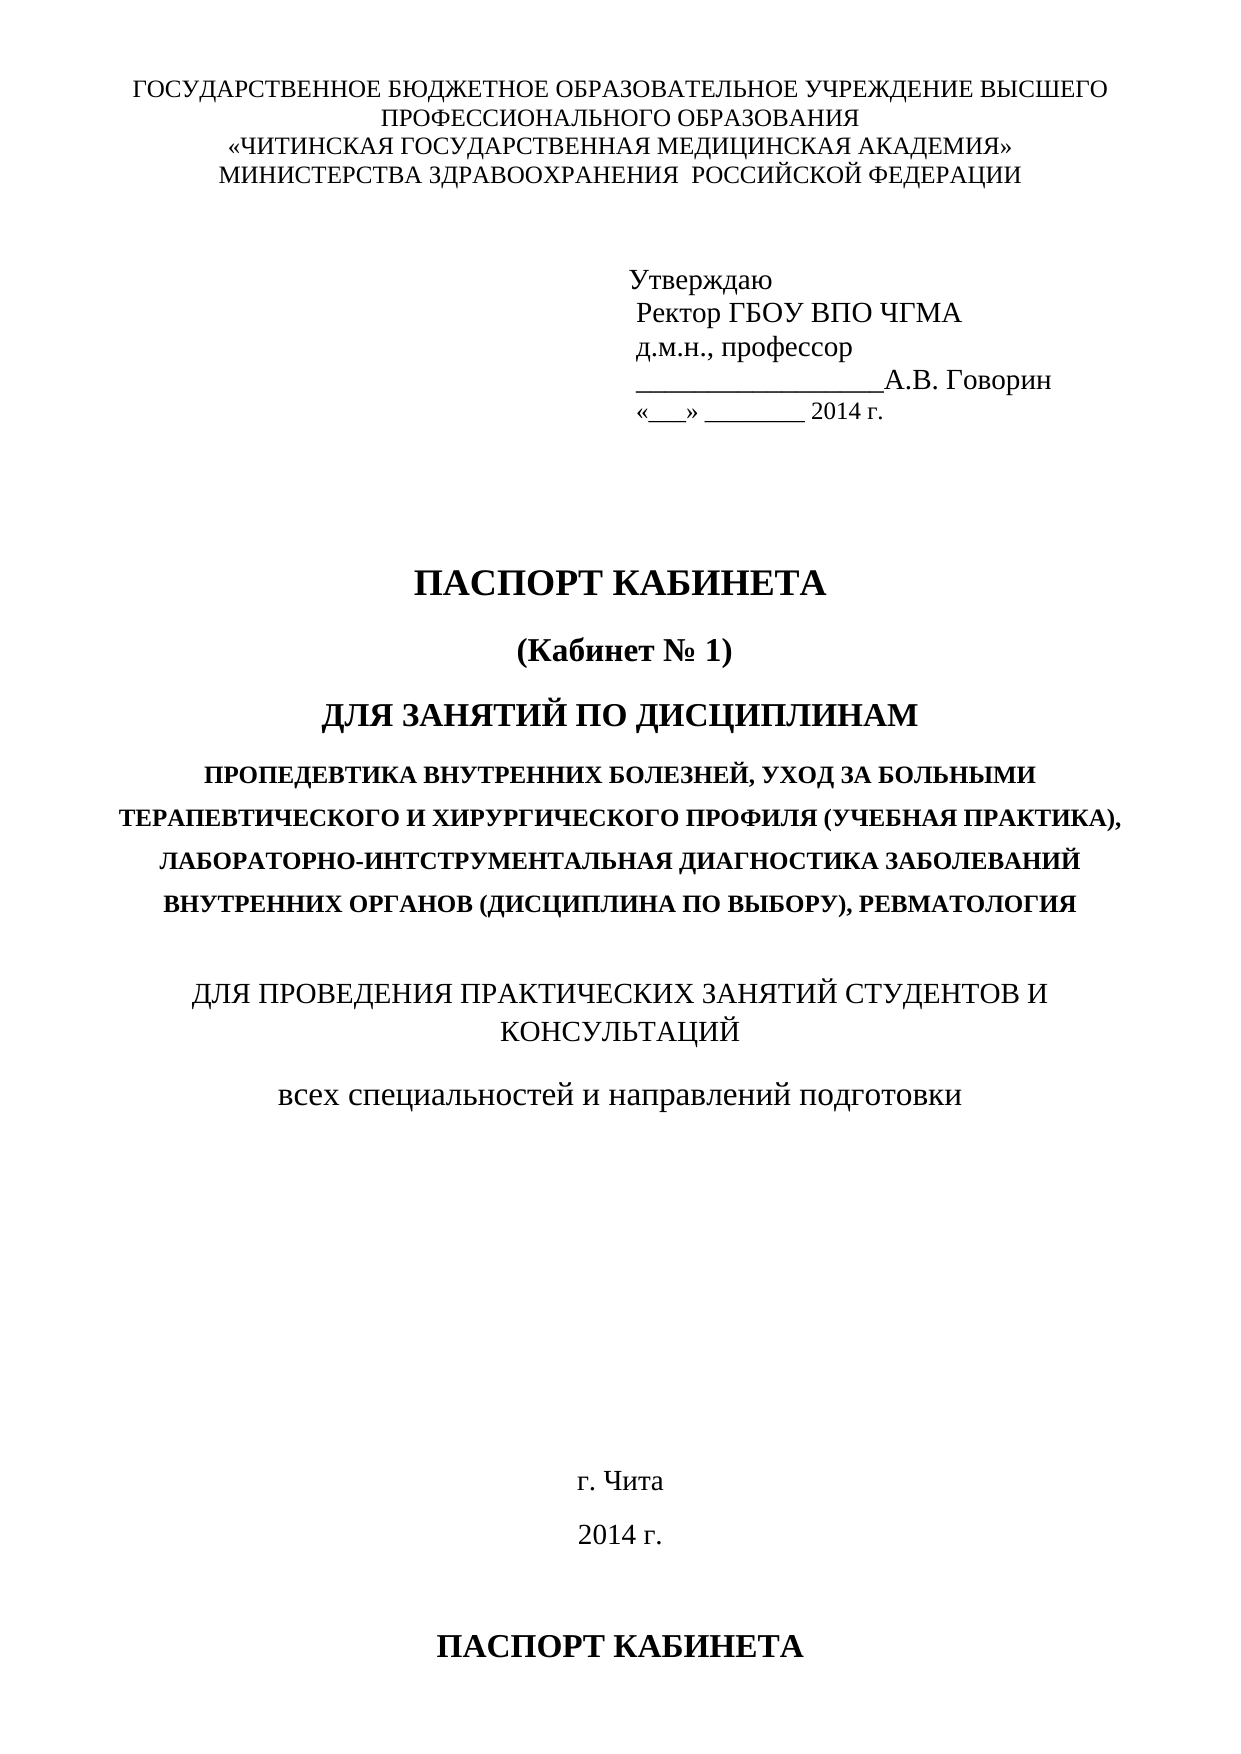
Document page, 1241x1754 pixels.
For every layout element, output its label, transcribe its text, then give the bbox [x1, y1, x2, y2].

text г. Чита [118, 1463, 1122, 1497]
text ТЕРАПЕВТИЧЕСКОГО И ХИРУРГИЧЕСКОГО ПРОФИЛЯ (УЧЕБНАЯ ПРАКТИКА), [118, 803, 1122, 832]
text ПАСПОРТ КАБИНЕТА [118, 1626, 1122, 1664]
text «___» ________ 2014 г. [118, 396, 1122, 425]
text д.м.н., профессор [118, 329, 1122, 362]
text ДЛЯ ПРОВЕДЕНИЯ ПРАКТИЧЕСКИХ ЗАНЯТИЙ СТУДЕНТОВ И КОНСУЛЬТАЦИЙ [118, 976, 1122, 1048]
text 2014 г. [118, 1517, 1122, 1551]
text ДЛЯ ЗАНЯТИЙ ПО ДИСЦИПЛИНАМ [118, 695, 1122, 734]
text Утверждаю [118, 262, 1122, 295]
text Лабораторно-интструментальная диагностика заболеваний внутренних органов (ДИСЦИПЛИНА ПО ВЫБОРУ), РЕВМАТОЛОГИЯ [118, 846, 1122, 918]
text ПАСПОРТ КАБИНЕТА [118, 560, 1122, 603]
text МИНИСТЕРСТВА ЗДРАВООХРАНЕНИЯ РОССИЙСКОЙ ФЕДЕРАЦИИ [118, 160, 1122, 189]
text ПРОПЕДЕВТИКА ВНУТРЕННИХ БОЛЕЗНЕЙ, УХОД ЗА БОЛЬНЫМИ [118, 760, 1122, 789]
text «ЧИТИНСКАЯ ГОСУДАРСТВЕННАЯ МЕДИЦИНСКАЯ АКАДЕМИЯ» [118, 131, 1122, 160]
text Ректор ГБОУ ВПО ЧГМА [118, 295, 1122, 329]
text ГОСУДАРСТВЕННОЕ БЮДЖЕТНОЕ ОБРАЗОВАТЕЛЬНОЕ УЧРЕЖДЕНИЕ ВЫСШЕГО ПРОФЕССИОНАЛЬНОГО ОБРАЗОВАНИЯ [118, 74, 1122, 131]
text _________________А.В. Говорин [118, 362, 1122, 396]
text (Кабинет № 1) [118, 630, 1122, 669]
text всех специальностей и направлений подготовки [118, 1074, 1122, 1112]
